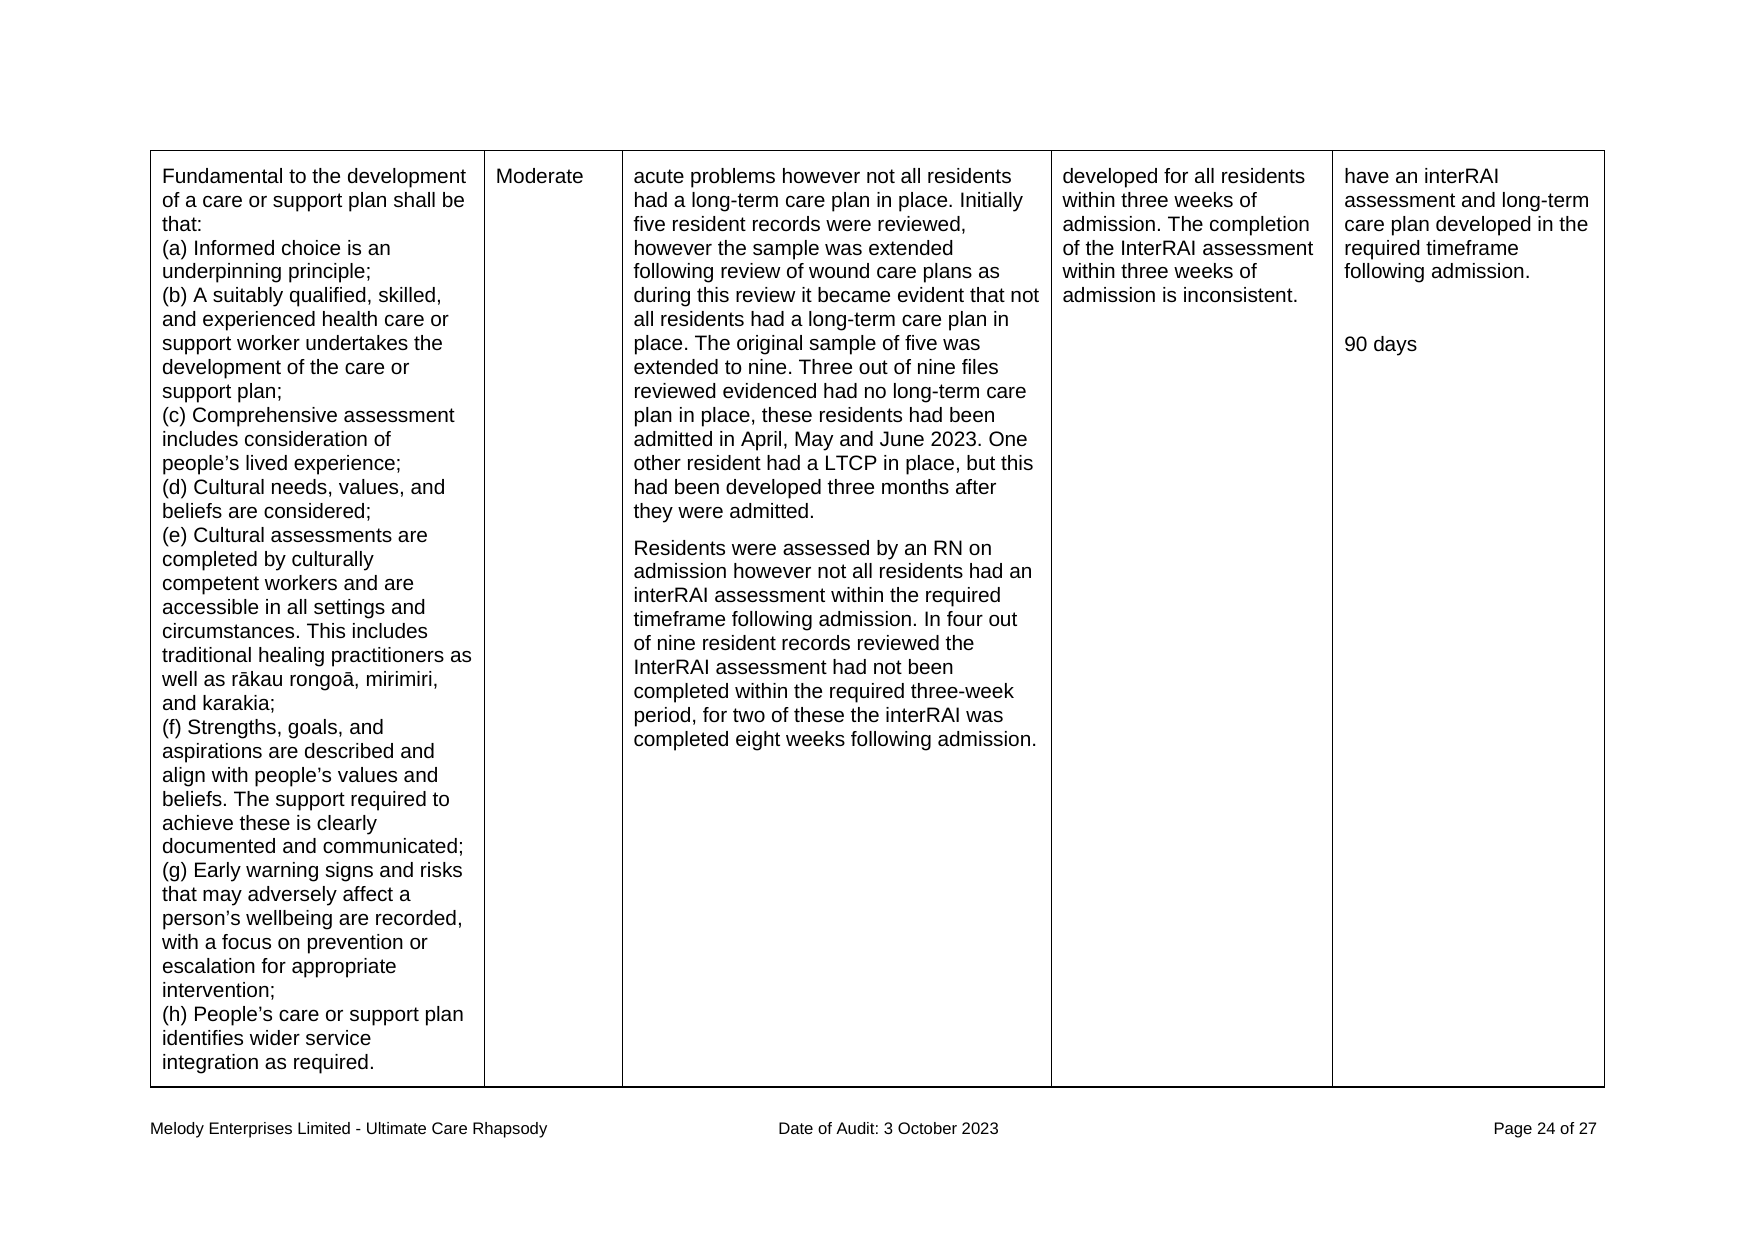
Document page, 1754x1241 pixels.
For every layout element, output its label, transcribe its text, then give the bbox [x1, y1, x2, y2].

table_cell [1052, 151, 1332, 1086]
table_cell PA Moderate [485, 151, 622, 1086]
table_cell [623, 151, 1051, 1086]
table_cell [1333, 151, 1604, 1086]
